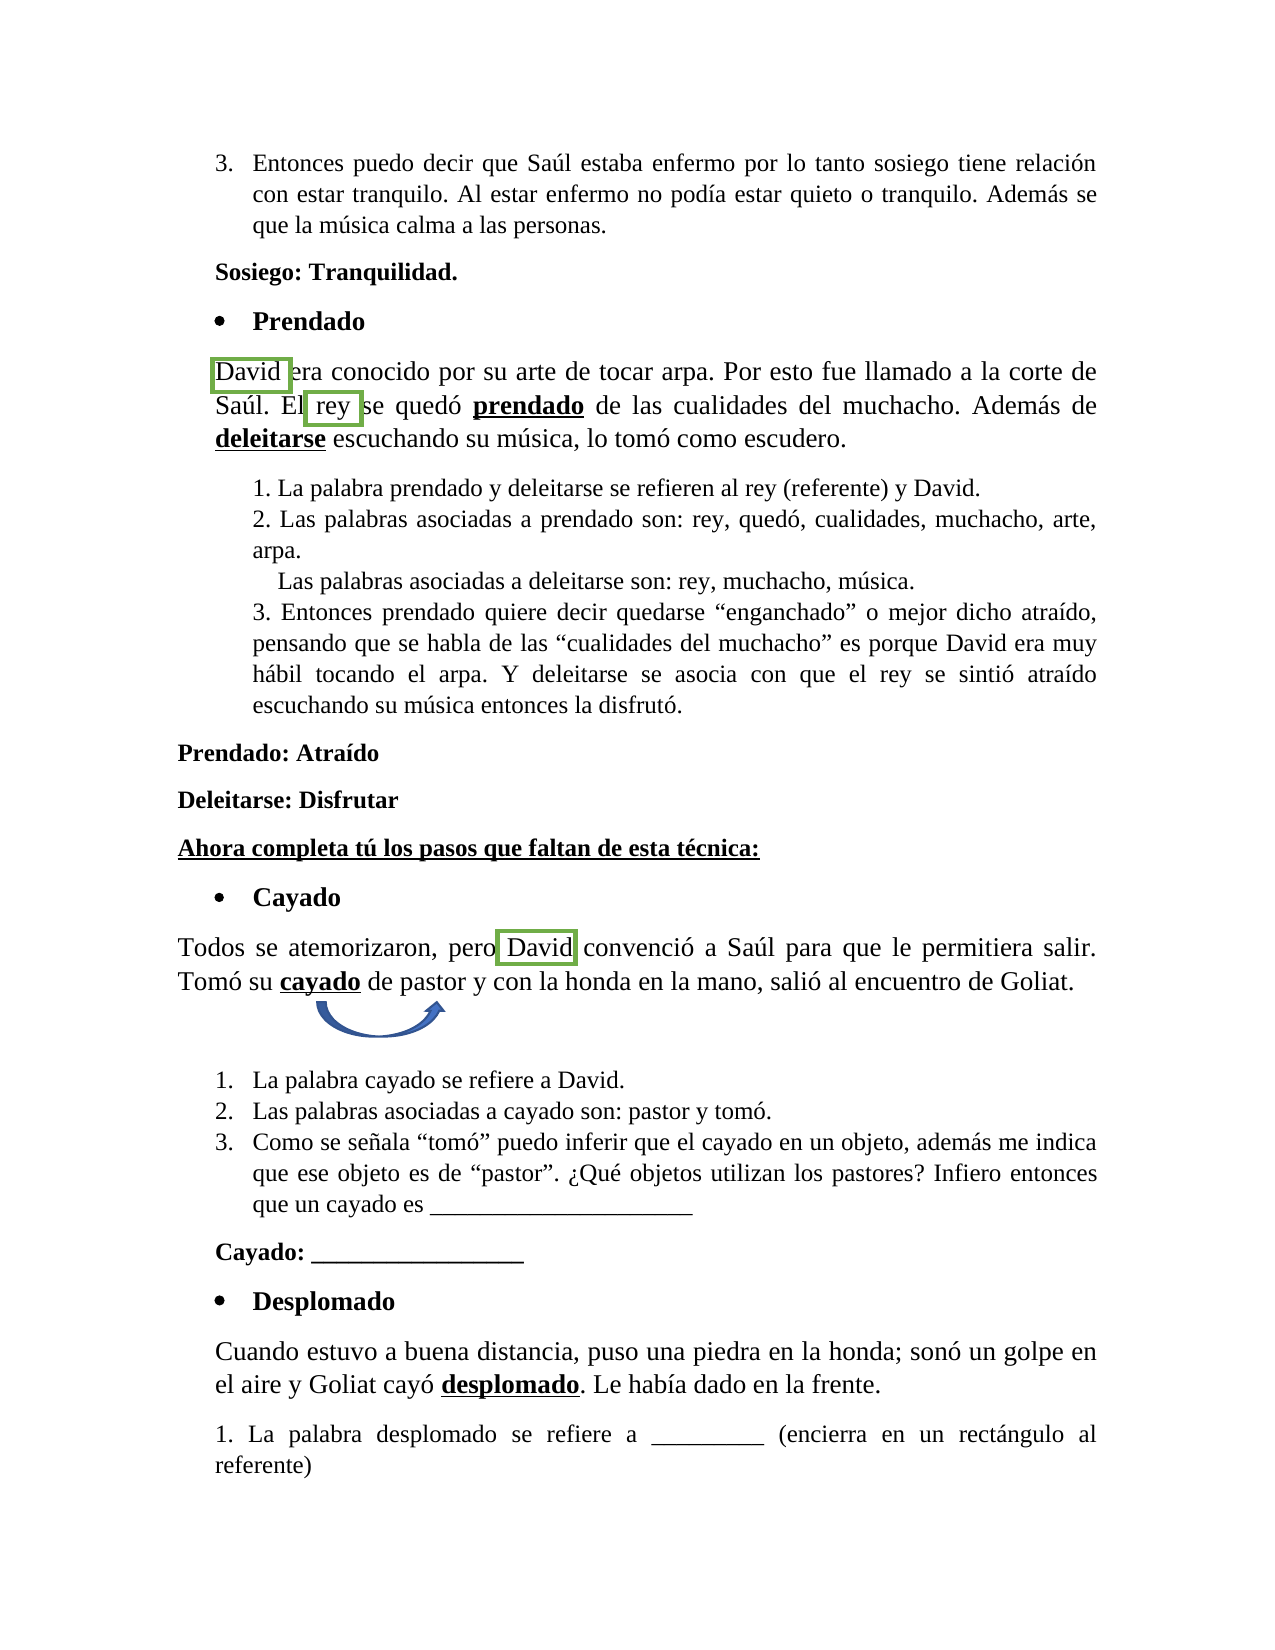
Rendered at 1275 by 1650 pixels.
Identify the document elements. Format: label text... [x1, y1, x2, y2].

text Cayado: _________________ [215, 1237, 1098, 1266]
list Entonces puedo decir que Saúl estaba enfermo por lo tanto sosiego tiene relación con estar tranquilo. Al estar enfermo no podía estar quieto o tranquilo. Además se que la música calma a las personas. [215, 148, 1098, 238]
list La palabra cayado se refiere a David. [215, 1065, 1098, 1094]
text Ahora completa tú los pasos que faltan de esta técnica: [177, 833, 1098, 862]
list 3. Entonces prendado quiere decir quedarse “enganchado” o mejor dicho atraído, pensando que se habla de las “cualidades del muchacho” es porque David era muy hábil tocando el arpa. Y deleitarse se asocia con que el rey se sintió atraído escuchando su música entonces la disfrutó. [252, 597, 1098, 719]
list 2. Las palabras asociadas a prendado son: rey, quedó, cualidades, muchacho, arte, arpa. [252, 504, 1098, 564]
list Desplomado [215, 1285, 1098, 1316]
text Todos se atemorizaron, pero David convenció a Saúl para que le permitiera salir. Tomó su cayado de pastor y con la honda en la mano, salió al encuentro de Goliat. [177, 931, 1098, 996]
text 1. La palabra desplomado se refiere a _________ (encierra en un rectángulo al referente) [215, 1419, 1098, 1479]
list Las palabras asociadas a cayado son: pastor y tomó. [215, 1096, 1098, 1125]
text Sosiego: Tranquilidad. [215, 257, 1098, 286]
list Cayado [215, 881, 1098, 912]
list Las palabras asociadas a deleitarse son: rey, muchacho, música. [252, 566, 1098, 595]
list Prendado [215, 305, 1098, 336]
text David era conocido por su arte de tocar arpa. Por esto fue llamado a la corte de Saúl. El rey se quedó prendado de las cualidades del muchacho. Además de deleitarse escuchando su música, lo tomó como escudero. [215, 356, 1098, 454]
list Como se señala “tomó” puedo inferir que el cayado en un objeto, además me indica que ese objeto es de “pastor”. ¿Qué objetos utilizan los pastores? Infiero entonces que un cayado es _____________________ [215, 1127, 1098, 1218]
text Prendado: Atraído [177, 738, 1098, 767]
text Deleitarse: Disfrutar [177, 786, 1098, 814]
list 1. La palabra prendado y deleitarse se refieren al rey (referente) y David. [252, 473, 1098, 502]
text Cuando estuvo a buena distancia, puso una piedra en la honda; sonó un golpe en el aire y Goliat cayó desplomado. Le había dado en la frente. [215, 1335, 1098, 1400]
